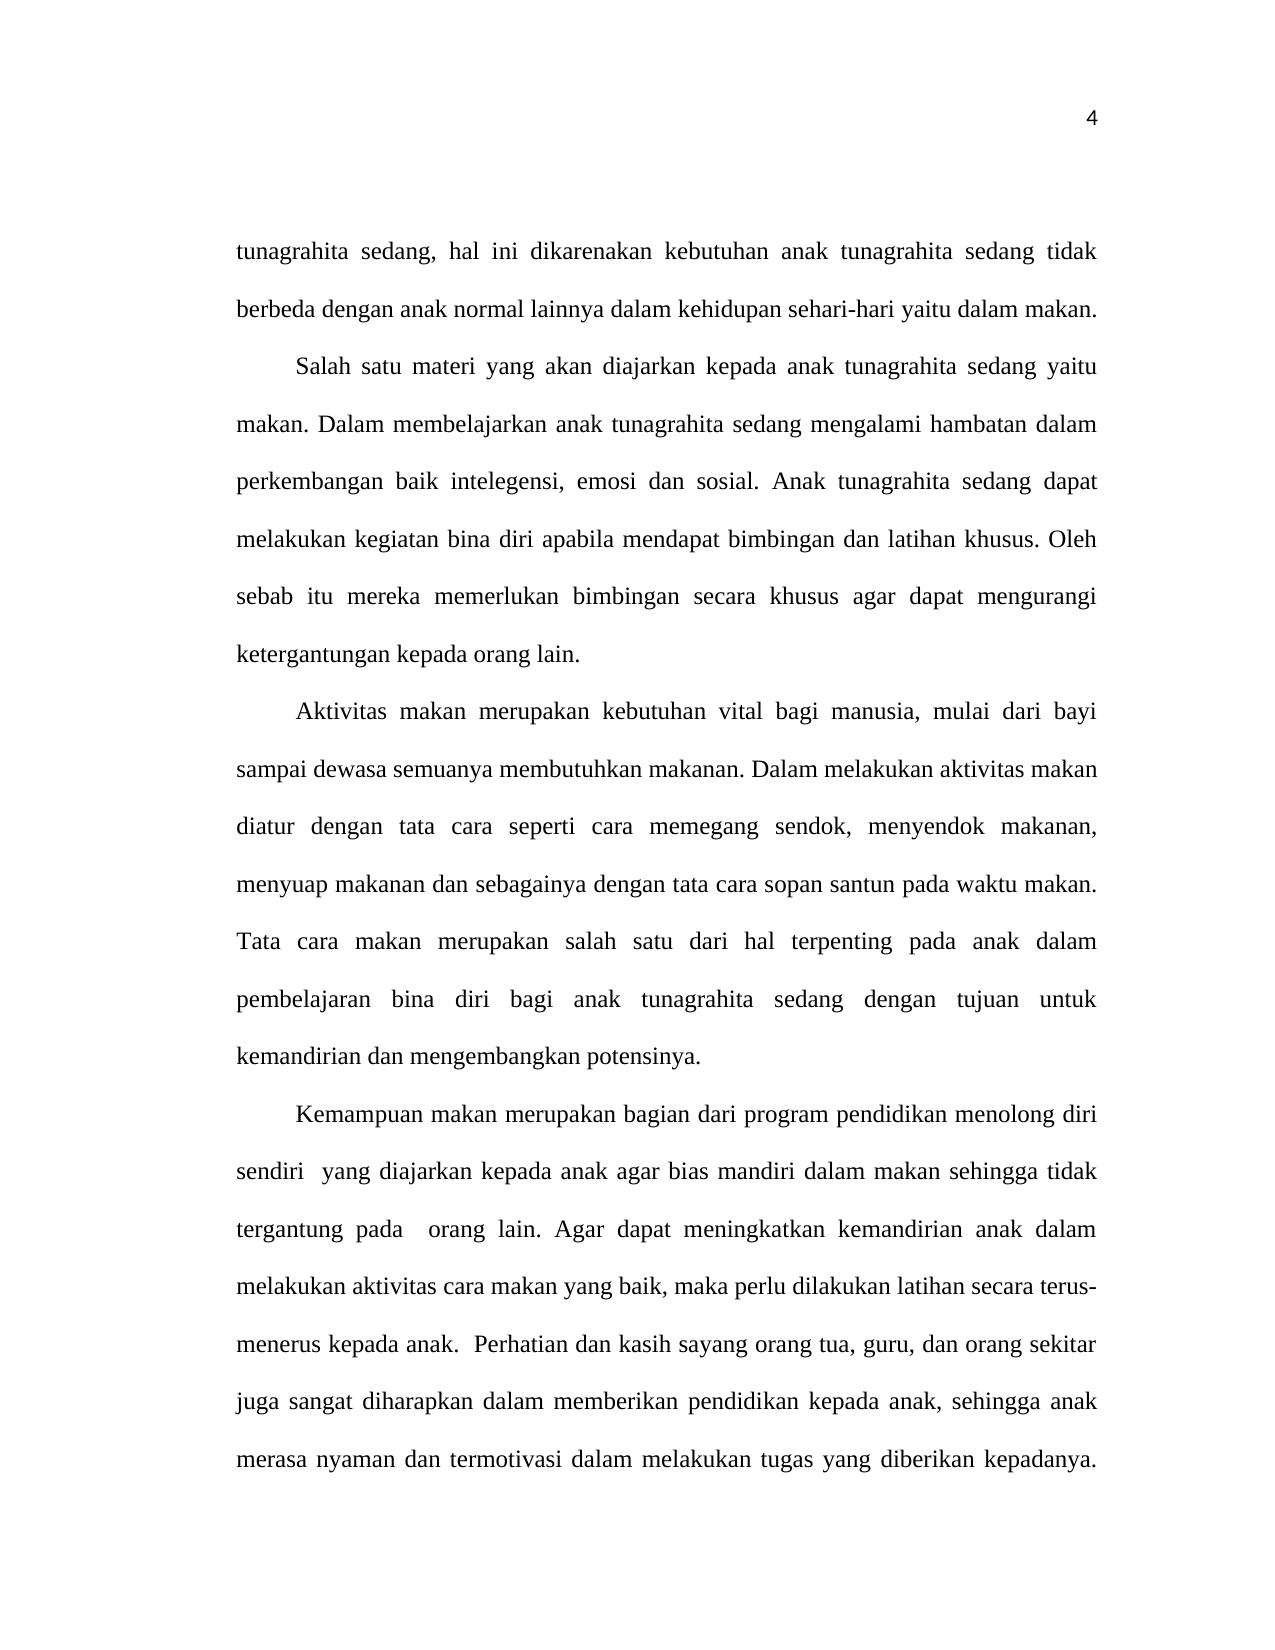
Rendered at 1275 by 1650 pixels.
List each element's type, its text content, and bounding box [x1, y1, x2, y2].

text Aktivitas makan merupakan kebutuhan vital bagi manusia, mulai dari bayi sampai dewasa semuanya membutuhkan makanan. Dalam melakukan aktivitas makan diatur dengan tata cara seperti cara memegang sendok, menyendok makanan, menyuap makanan dan sebagainya dengan tata cara sopan santun pada waktu makan. Tata cara makan merupakan salah satu dari hal terpenting pada anak dalam pembelajaran bina diri bagi anak tunagrahita sedang dengan tujuan untuk kemandirian dan mengembangkan potensinya. [236, 696, 1098, 1070]
text Salah satu materi yang akan diajarkan kepada anak tunagrahita sedang yaitu makan. Dalam membelajarkan anak tunagrahita sedang mengalami hambatan dalam perkembangan baik intelegensi, emosi dan sosial. Anak tunagrahita sedang dapat melakukan kegiatan bina diri apabila mendapat bimbingan dan latihan khusus. Oleh sebab itu mereka memerlukan bimbingan secara khusus agar dapat mengurangi ketergantungan kepada orang lain. [236, 351, 1098, 667]
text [236, 236, 1098, 322]
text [236, 1099, 1098, 1472]
